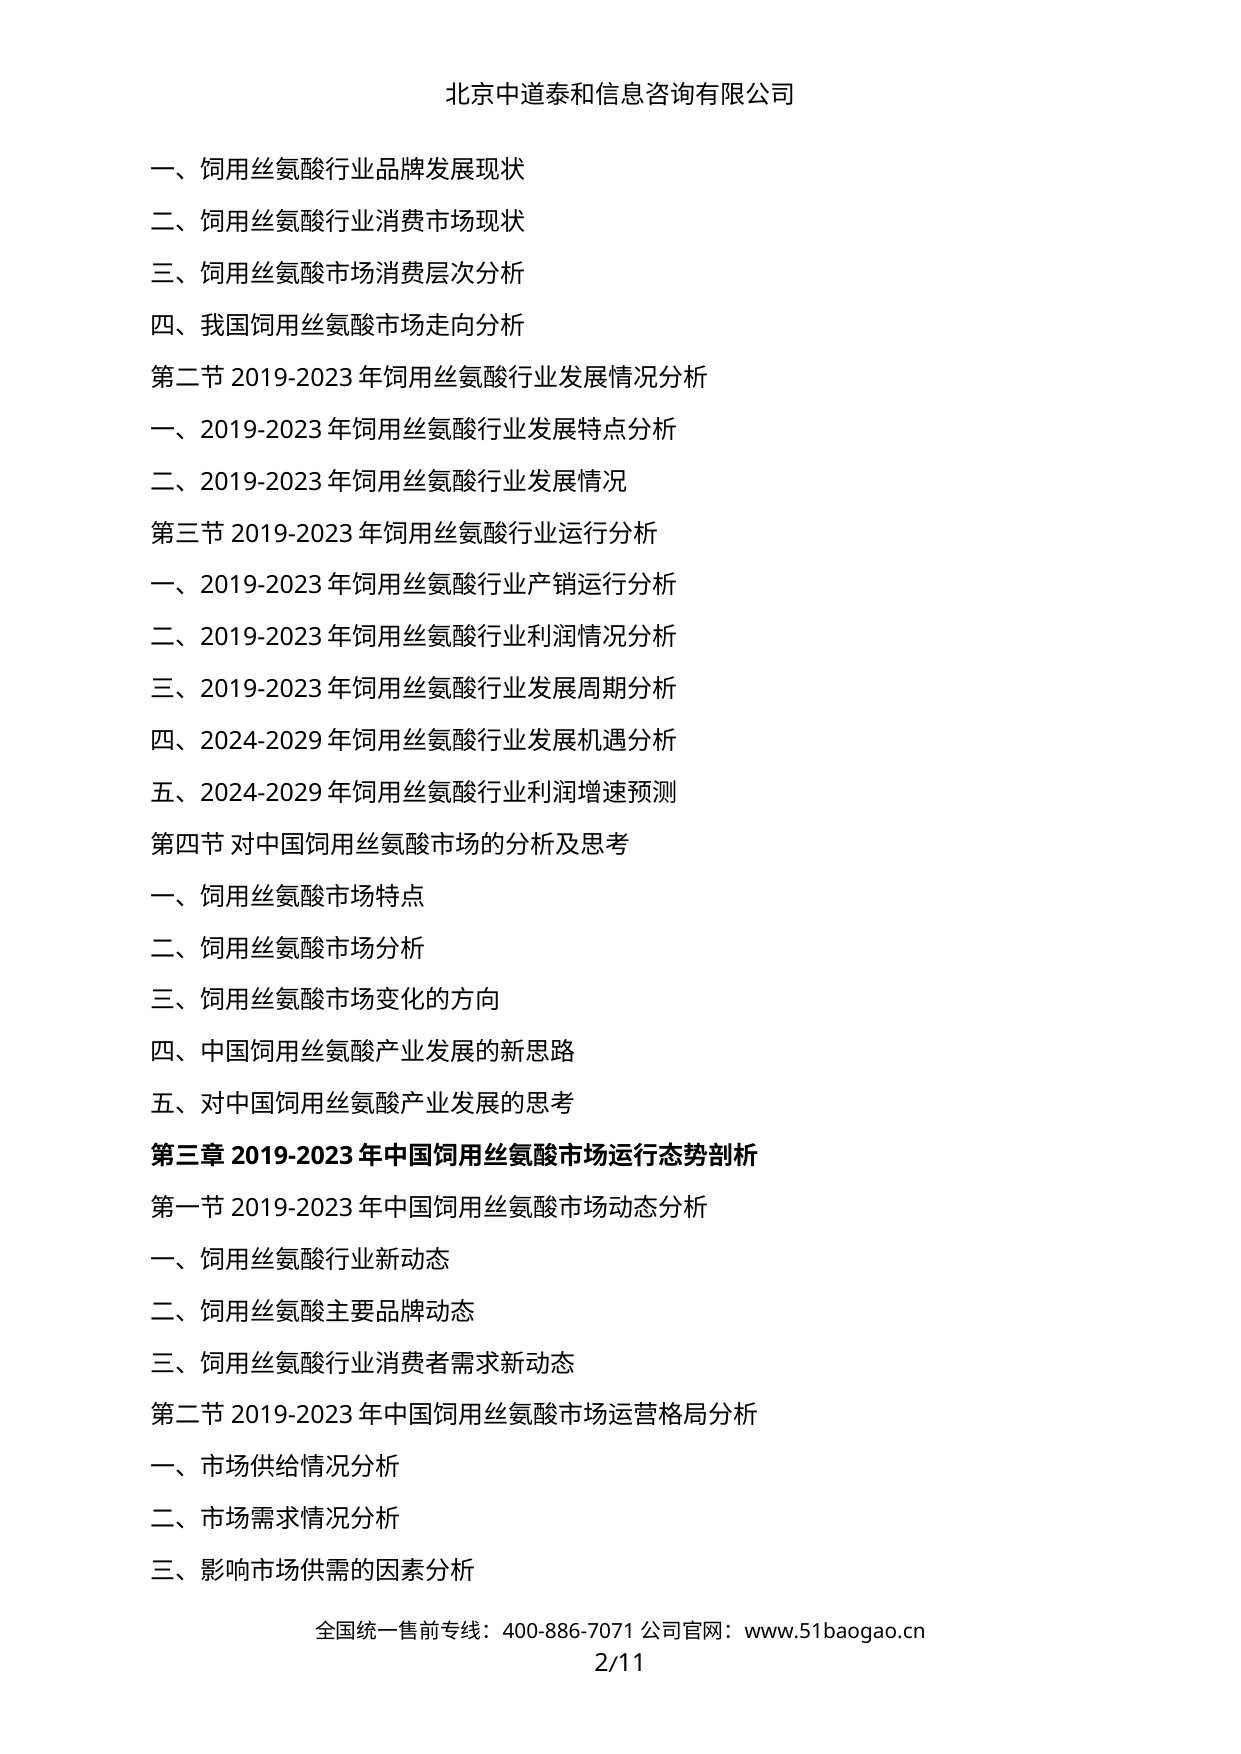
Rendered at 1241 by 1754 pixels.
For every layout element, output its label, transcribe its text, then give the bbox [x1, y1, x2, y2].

text 二、饲用丝氨酸行业消费市场现状 [150, 202, 1090, 238]
text 五、对中国饲用丝氨酸产业发展的思考 [150, 1084, 1090, 1120]
text 二、饲用丝氨酸主要品牌动态 [150, 1291, 1090, 1327]
text 五、2024-2029年饲用丝氨酸行业利润增速预测 [150, 772, 1090, 809]
text 四、2024-2029年饲用丝氨酸行业发展机遇分析 [150, 721, 1090, 757]
text 三、2019-2023年饲用丝氨酸行业发展周期分析 [150, 669, 1090, 705]
text 第三节 2019-2023年饲用丝氨酸行业运行分析 [150, 513, 1090, 549]
text 一、2019-2023年饲用丝氨酸行业产销运行分析 [150, 565, 1090, 601]
text 四、我国饲用丝氨酸市场走向分析 [150, 306, 1090, 342]
text 三、影响市场供需的因素分析 [150, 1551, 1090, 1587]
text 二、2019-2023年饲用丝氨酸行业发展情况 [150, 461, 1090, 497]
text 一、市场供给情况分析 [150, 1447, 1090, 1483]
text 三、饲用丝氨酸市场消费层次分析 [150, 254, 1090, 290]
text 二、饲用丝氨酸市场分析 [150, 928, 1090, 964]
text 第三章 2019-2023年中国饲用丝氨酸市场运行态势剖析 [150, 1136, 1090, 1172]
text 第一节 2019-2023年中国饲用丝氨酸市场动态分析 [150, 1187, 1090, 1224]
text 第四节 对中国饲用丝氨酸市场的分析及思考 [150, 824, 1090, 861]
text 第二节 2019-2023年饲用丝氨酸行业发展情况分析 [150, 357, 1090, 394]
text 二、2019-2023年饲用丝氨酸行业利润情况分析 [150, 617, 1090, 653]
text 一、饲用丝氨酸行业新动态 [150, 1239, 1090, 1276]
text 二、市场需求情况分析 [150, 1499, 1090, 1535]
text 四、中国饲用丝氨酸产业发展的新思路 [150, 1032, 1090, 1068]
text 一、饲用丝氨酸行业品牌发展现状 [150, 150, 1090, 186]
text 三、饲用丝氨酸行业消费者需求新动态 [150, 1343, 1090, 1379]
text 一、饲用丝氨酸市场特点 [150, 876, 1090, 912]
text 第二节 2019-2023年中国饲用丝氨酸市场运营格局分析 [150, 1395, 1090, 1431]
text 三、饲用丝氨酸市场变化的方向 [150, 980, 1090, 1016]
text 一、2019-2023年饲用丝氨酸行业发展特点分析 [150, 409, 1090, 446]
